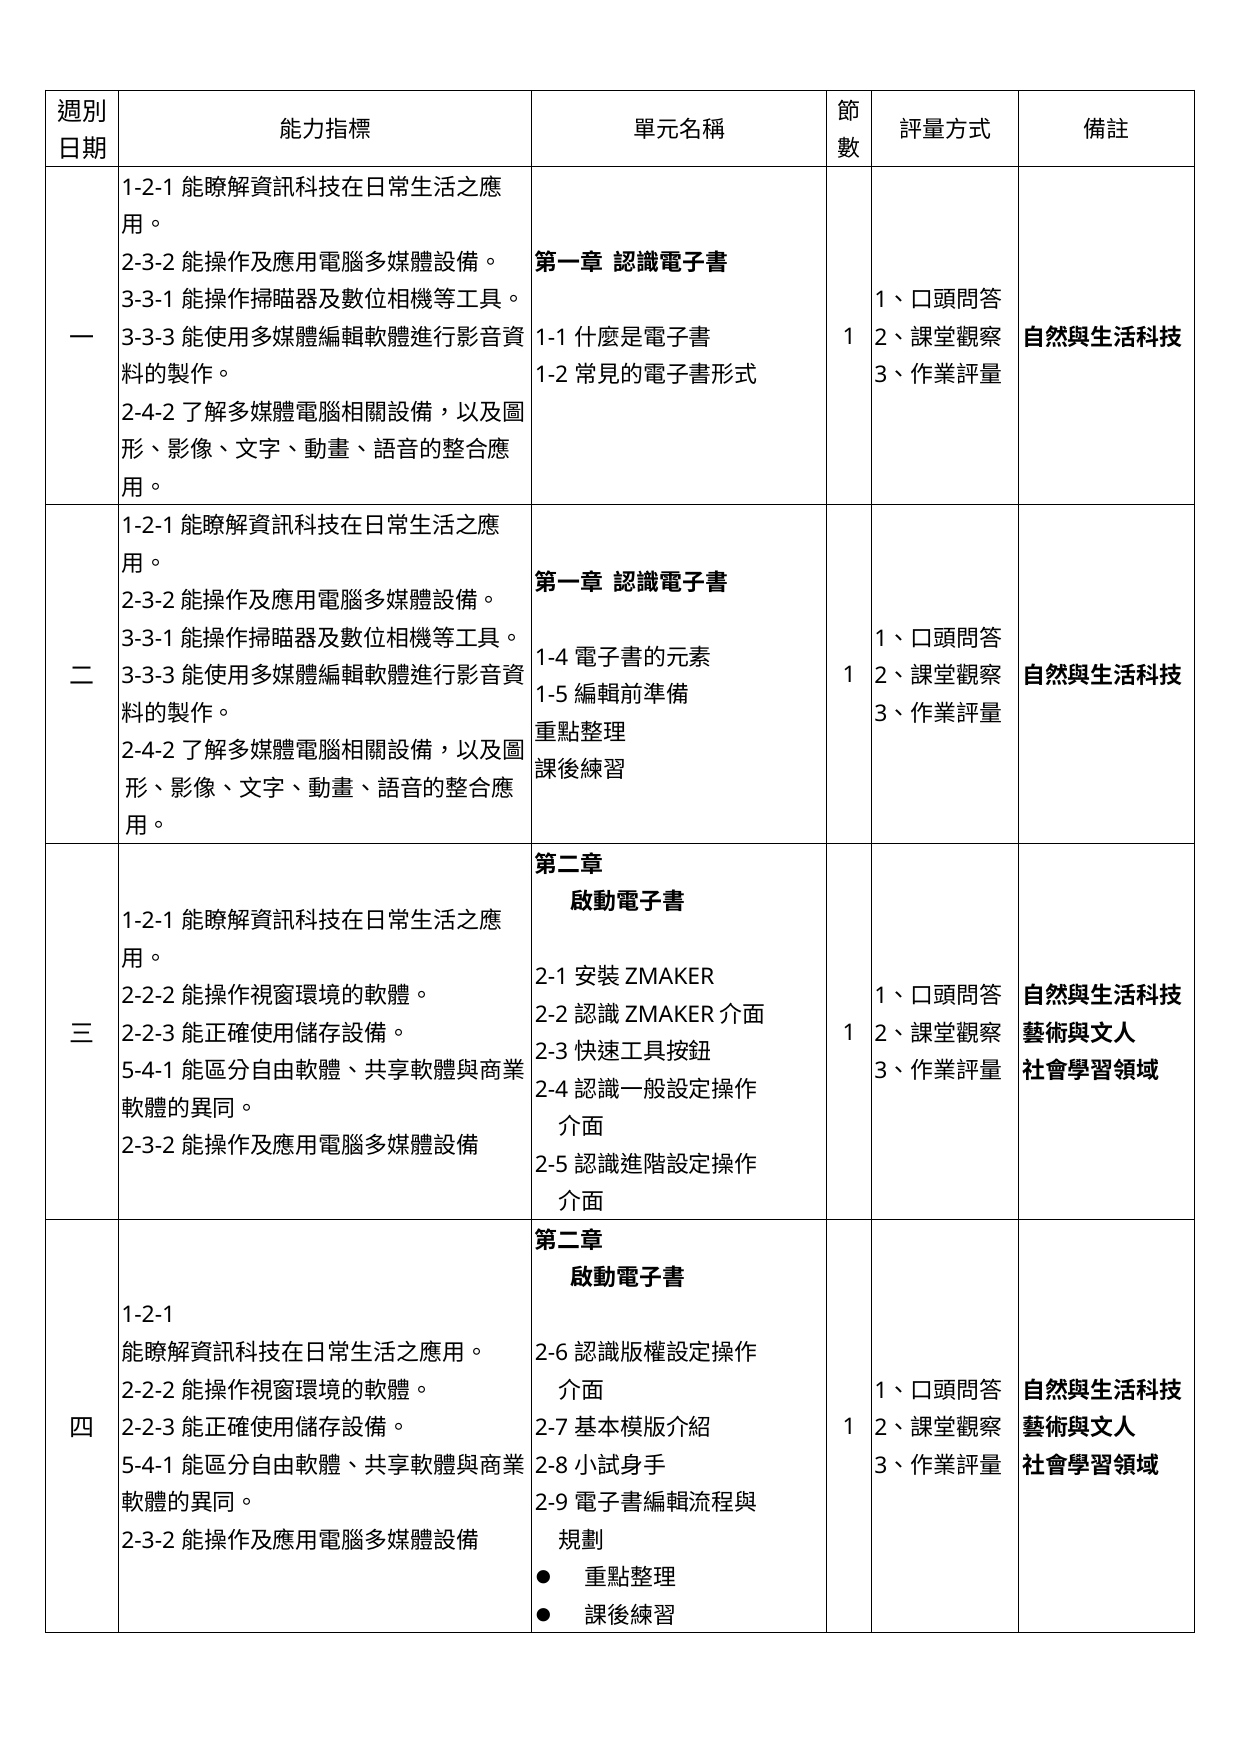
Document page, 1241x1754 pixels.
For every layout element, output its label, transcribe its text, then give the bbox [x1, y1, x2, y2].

table_cell 備註 [1019, 91, 1194, 166]
table_cell 1、口頭問答 2、課堂觀察 3、作業評量 [872, 167, 1018, 504]
table_cell 第一章 認識電子書 1-4 電子書的元素 1-5 編輯前準備 重點整理 課後練習 [532, 505, 826, 843]
table_cell 1、口頭問答 2、課堂觀察 3、作業評量 [872, 1220, 1018, 1632]
table_cell 能力指標 [119, 91, 531, 166]
table_cell 自然與生活科技 藝術與文人 社會學習領域 [1019, 1220, 1194, 1632]
table_cell 1 [827, 505, 871, 843]
table_cell 自然與生活科技 [1019, 505, 1194, 843]
table_cell 1 [827, 844, 871, 1219]
table_cell 一 [46, 167, 118, 504]
table_cell 節數 [827, 91, 871, 166]
table_cell 1-2-1 能瞭解資訊科技在日常生活之應用。 2-2-2 能操作視窗環境的軟體。 2-2-3 能正確使用儲存設備。 5-4-1 能區分自由軟體、共享軟體與商業軟體的異同。 2-3-2 能操作及應用電腦多媒體設備 [119, 844, 531, 1219]
table_cell 1、口頭問答 2、課堂觀察 3、作業評量 [872, 844, 1018, 1219]
table_cell 二 [46, 505, 118, 843]
table_cell 1-2-1能瞭解資訊科技在日常生活之應用。 2-3-2能操作及應用電腦多媒體設備。 3-3-1能操作掃瞄器及數位相機等工具。 3-3-3 能使用多媒體編輯軟體進行影音資料的製作。 2-4-2 了解多媒體電腦相關設備，以及圖形、影像、文字、動畫、語音的整合應用。 [119, 505, 531, 843]
table_cell 四 [46, 1220, 118, 1632]
table_cell 1 [827, 1220, 871, 1632]
table_cell 第一章 認識電子書 1-1 什麼是電子書 1-2 常見的電子書形式 [532, 167, 826, 504]
table_cell 週別 日期 [46, 91, 118, 166]
table_cell 自然與生活科技 [1019, 167, 1194, 504]
table_cell 評量方式 [872, 91, 1018, 166]
table_cell 單元名稱 [532, 91, 826, 166]
table_cell 自然與生活科技 藝術與文人 社會學習領域 [1019, 844, 1194, 1219]
table_cell 三 [46, 844, 118, 1219]
table_cell 第二章 啟動電子書 2-6 認識版權設定操作 介面 2-7 基本模版介紹 2-8 小試身手 2-9 電子書編輯流程與 規劃 重點整理 課後練習 [532, 1220, 826, 1632]
table_cell 第二章 啟動電子書 2-1 安裝ZMAKER 2-2 認識ZMAKER介面 2-3 快速工具按鈕 2-4 認識一般設定操作 介面 2-5 認識進階設定操作 介面 [532, 844, 826, 1219]
table_cell 1-2-1 能瞭解資訊科技在日常生活之應用。 2-3-2 能操作及應用電腦多媒體設備。 3-3-1 能操作掃瞄器及數位相機等工具。 3-3-3 能使用多媒體編輯軟體進行影音資料的製作。 2-4-2 了解多媒體電腦相關設備，以及圖形、影像、文字、動畫、語音的整合應用。 [119, 167, 531, 504]
table_cell 1-2-1 能瞭解資訊科技在日常生活之應用。 2-2-2 能操作視窗環境的軟體。 2-2-3 能正確使用儲存設備。 5-4-1 能區分自由軟體、共享軟體與商業軟體的異同。 2-3-2 能操作及應用電腦多媒體設備 [119, 1220, 531, 1632]
table_cell 1、口頭問答 2、課堂觀察 3、作業評量 [872, 505, 1018, 843]
table_cell 1 [827, 167, 871, 504]
